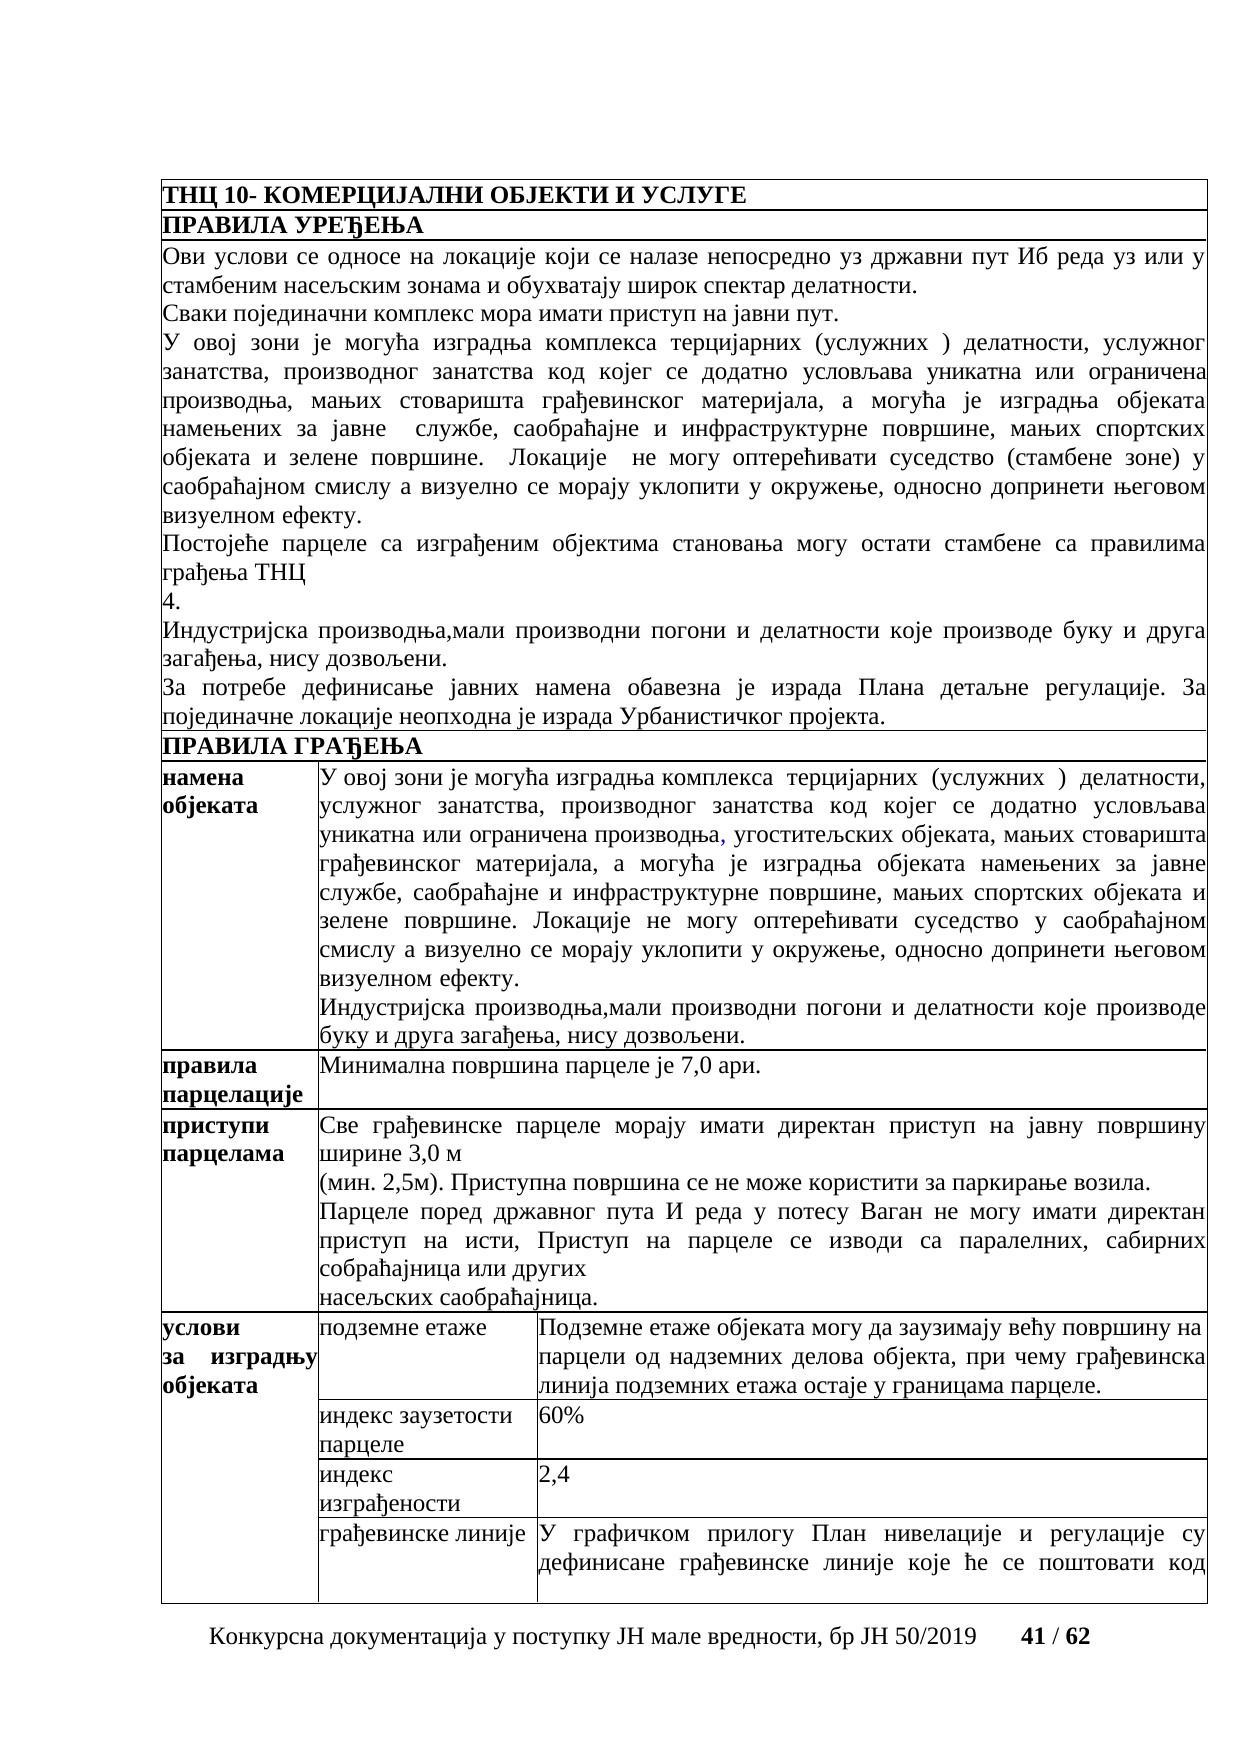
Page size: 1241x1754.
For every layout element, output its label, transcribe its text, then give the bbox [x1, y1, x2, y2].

table_cell Ови услови се односе на локације који се налазе непосредно уз државни пут Иб реда уз или у стамбеним насељским зонама и обухватају широк спектар делатности. Сваки појединачни комплекс мора имати приступ на јавни пут. У овој зони је могућа изградња комплекса терцијарних (услужних ) делатности, услужног занатства, производног занатства код којег се додатно условљава уникатна или ограничена производња, мањих стоваришта грађевинског материјала, а могућа је изградња објеката намењених за јавне службе, саобраћајне и инфраструктурне површине, мањих спортских објеката и зелене површине. Локације не могу оптерећивати суседство (стамбене зоне) у саобраћајном смислу а визуелно се морају уклопити у окружење, односно допринети његовом визуелном ефекту. Постојеће парцеле са изграђеним објектима становања могу остати стамбене са правилима грађења ТНЦ 4. Индустријска производња,мали производни погони и делатности које производе буку и друга загађења, нису дозвољени. За потребе дефинисање јавних намена обавезна је израда Плана детаљне регулације. За појединачне локације неопходна је израда Урбанистичког пројекта. [162, 239, 1207, 730]
table_cell индекс заузетости парцеле [319, 1400, 537, 1458]
table_cell приступи парцелама [162, 1110, 318, 1311]
table_cell 2,4 [538, 1460, 1207, 1517]
table_cell правила парцелације [162, 1051, 318, 1108]
table_cell ПРАВИЛА ГРАЂЕЊА [162, 730, 1207, 760]
table_cell грађевинске линије [319, 1518, 537, 1602]
table_cell ПРАВИЛА УРЕЂЕЊА [162, 211, 1207, 239]
table_cell 60% [538, 1400, 1207, 1458]
table_cell Подземне етаже објеката могу да заузимају већу површину на парцели од надземних делова објекта, при чему грађевинска линија подземних етажа остаје у границама парцеле. [538, 1313, 1207, 1399]
table_header ТНЦ 10- КОМЕРЦИЈАЛНИ ОБЈЕКТИ И УСЛУГЕ [162, 180, 1207, 209]
table_cell У овој зони је могућа изградња комплекса терцијарних (услужних ) делатности, услужног занатства, производног занатства код којег се додатно условљава уникатна или ограничена производња, угоститељских објеката, мањих стоваришта грађевинског материјала, а могућа је изградња објеката намењених за јавне службе, саобраћајне и инфраструктурне површине, мањих спортских објеката и зелене површине. Локације не могу оптерећивати суседство у саобраћајном смислу а визуелно се морају уклопити у окружење, односно допринети његовом визуелном ефекту. Индустријска производња,мали производни погони и делатности које производе буку и друга загађења, нису дозвољени. [319, 760, 1207, 1049]
table_cell подземне етаже [319, 1313, 537, 1399]
table_cell индекс изграђености [319, 1460, 537, 1517]
table_cell Све грађевинске парцеле морају имати директан приступ на јавну површину ширине 3,0 м (мин. 2,5м). Приступна површина се не може користити за паркирање возила. Парцеле поред државног пута И реда у потесу Ваган не могу имати директан приступ на исти, Приступ на парцеле се изводи са паралелних, сабирних собраћајница или других насељских саобраћајница. [319, 1110, 1207, 1311]
table_cell Минимална површина парцеле је 7,0 ари. [319, 1049, 1207, 1108]
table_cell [538, 1518, 1207, 1602]
table_cell намена објеката [162, 762, 318, 1049]
table_cell услови за изградњу објеката [162, 1313, 318, 1602]
